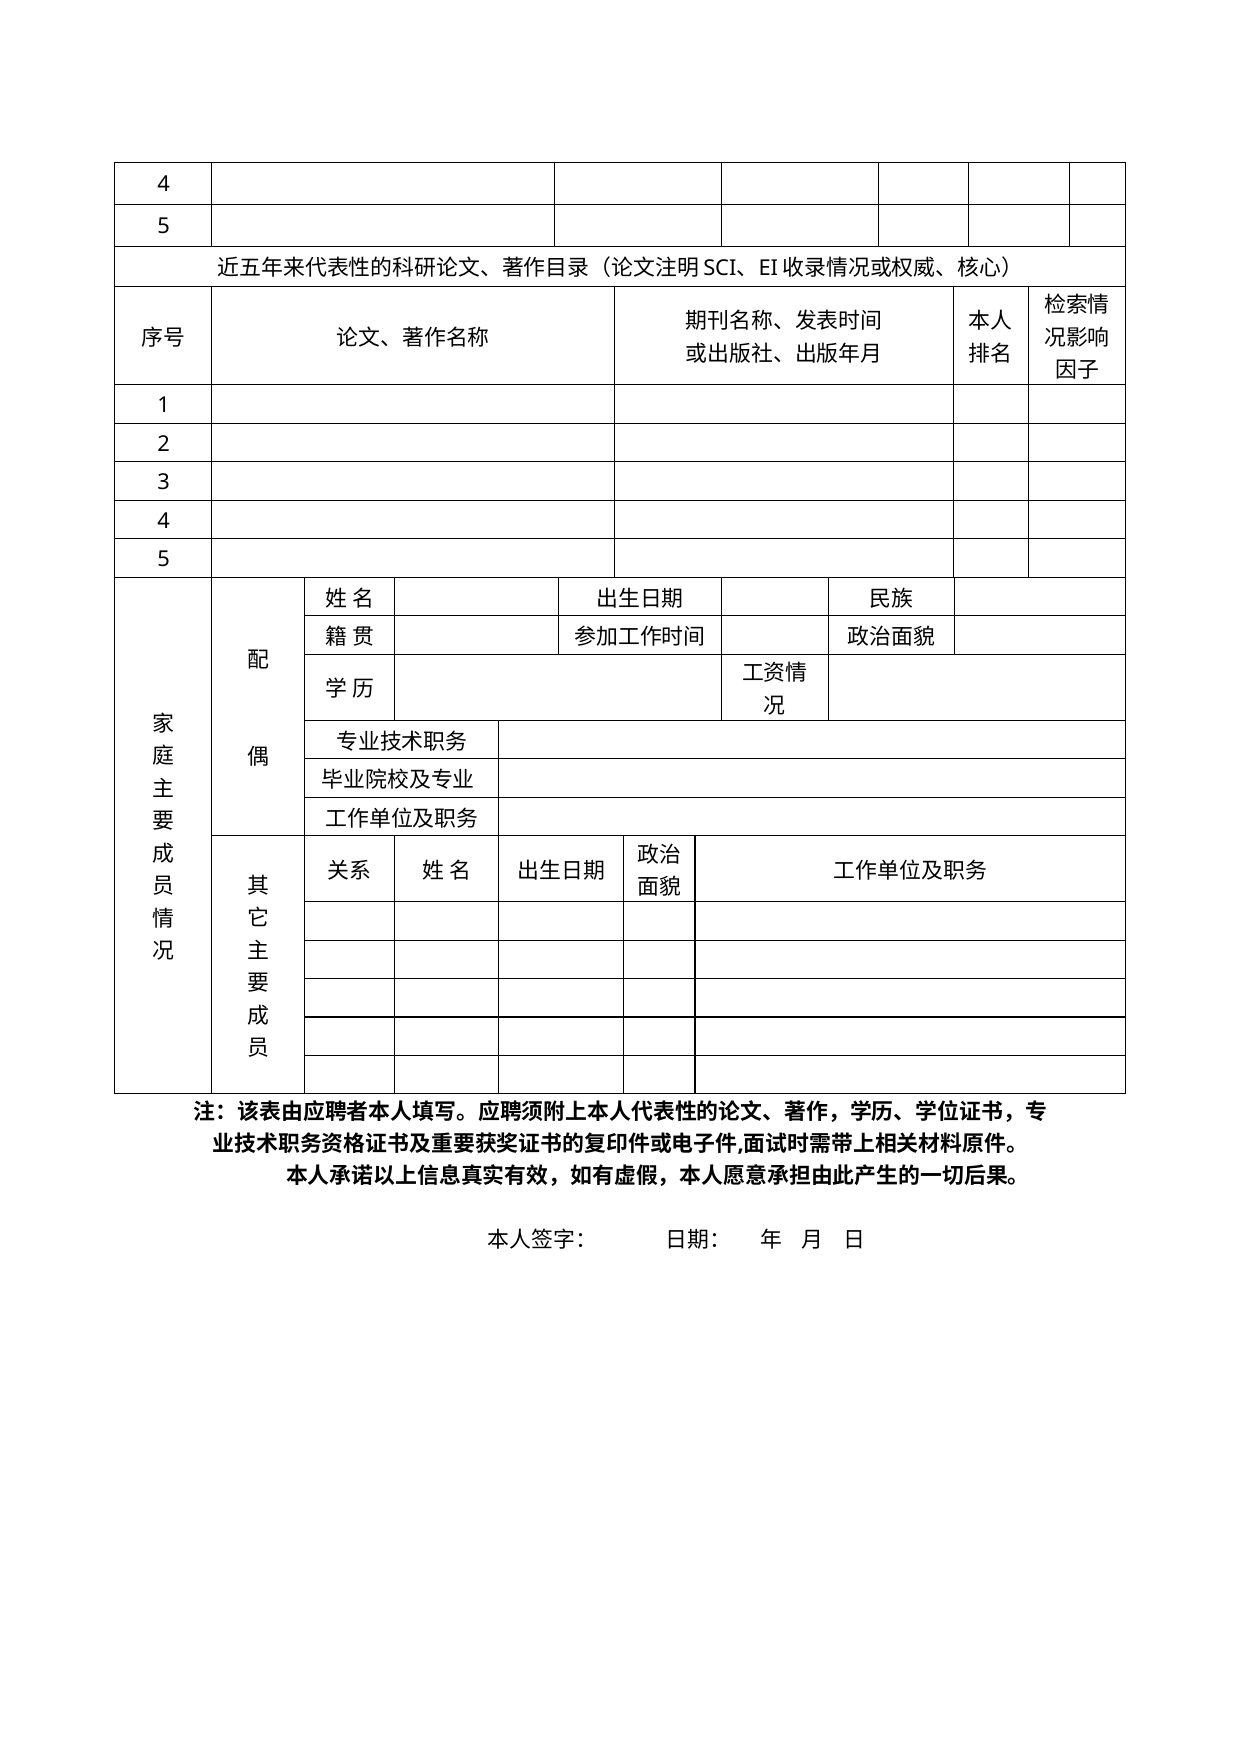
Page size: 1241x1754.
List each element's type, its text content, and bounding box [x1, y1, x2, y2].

table_cell 工作单位及职务 [696, 836, 1125, 901]
table_cell [954, 424, 1028, 461]
table_cell 论文、著作名称 [212, 287, 614, 384]
table_cell [722, 616, 828, 654]
table_cell [615, 462, 953, 500]
table_cell 籍 贯 [305, 616, 394, 654]
table_cell [624, 979, 694, 1016]
table_cell 出生日期 [559, 578, 721, 615]
table_cell [305, 902, 394, 939]
table_cell 近五年来代表性的科研论文、著作目录（论文注明SCI、EI收录情况或权威、核心） [115, 247, 1125, 286]
table_cell 4 [115, 163, 211, 204]
table_cell [969, 163, 1069, 204]
table_cell [499, 1056, 623, 1093]
table_cell [212, 385, 614, 423]
table_cell 序号 [115, 287, 211, 384]
table_cell [1029, 462, 1125, 500]
table_cell 参加工作时间 [559, 616, 721, 654]
text 本人签字： 日期： 年 月 日 [187, 1222, 1003, 1254]
table_cell [1070, 163, 1125, 204]
table_cell 5 [115, 205, 211, 246]
table_cell [624, 941, 694, 978]
table_cell [305, 1018, 394, 1055]
table_cell [499, 902, 623, 939]
table_cell 其 它 主 要 成 员 [212, 836, 304, 1093]
table_cell 2 [115, 424, 211, 461]
table_cell [954, 462, 1028, 500]
table_cell [499, 1018, 623, 1055]
table_cell [305, 941, 394, 978]
table_cell [395, 941, 498, 978]
table_cell [615, 501, 953, 538]
table_cell [395, 979, 498, 1016]
table_cell [555, 163, 721, 204]
table_cell [499, 941, 623, 978]
table_cell 姓 名 [305, 578, 394, 615]
table_cell 检索情况影响因子 [1029, 287, 1125, 384]
table_cell [624, 1018, 694, 1055]
table_cell 1 [115, 385, 211, 423]
table_cell [722, 163, 878, 204]
table_cell [499, 759, 1125, 797]
table_cell [955, 616, 1125, 654]
table_cell [1029, 424, 1125, 461]
table_cell [722, 205, 878, 246]
table_cell [305, 1056, 394, 1093]
table_cell [696, 941, 1125, 978]
table_cell [499, 798, 1125, 835]
table_cell [954, 539, 1028, 577]
table_cell 民族 [829, 578, 954, 615]
table_cell 工资情况 [722, 655, 828, 720]
table_cell 3 [115, 462, 211, 500]
table_cell 出生日期 [499, 836, 623, 901]
table_cell [212, 205, 554, 246]
table_cell [696, 979, 1125, 1016]
table_cell [1029, 501, 1125, 538]
table_cell [555, 205, 721, 246]
table_cell 学 历 [305, 655, 394, 720]
table_cell [212, 424, 614, 461]
table_cell [395, 616, 558, 654]
table_cell [615, 385, 953, 423]
table_cell [696, 1018, 1125, 1055]
table_cell [624, 1056, 694, 1093]
table_cell [305, 979, 394, 1016]
table_cell [954, 385, 1028, 423]
table_cell [955, 578, 1125, 615]
table_cell [969, 205, 1069, 246]
table_cell [395, 1056, 498, 1093]
table_cell 毕业院校及专业 [305, 759, 498, 797]
table_cell [696, 902, 1125, 939]
table_cell [696, 1056, 1125, 1093]
table_cell 期刊名称、发表时间 或出版社、出版年月 [615, 287, 953, 384]
table_cell [212, 501, 614, 538]
table_cell 姓 名 [395, 836, 498, 901]
table_cell [395, 1018, 498, 1055]
table_cell [624, 902, 694, 939]
table_cell [395, 902, 498, 939]
table_cell 本人 排名 [954, 287, 1028, 384]
table_cell [879, 163, 968, 204]
table_cell [212, 539, 614, 577]
table_cell [879, 205, 968, 246]
table_cell [615, 424, 953, 461]
table_cell 家 庭 主 要 成 员 情 况 [115, 578, 211, 1093]
table_cell [212, 163, 554, 204]
table_cell [395, 655, 721, 720]
table_cell [499, 979, 623, 1016]
table_cell [499, 721, 1125, 758]
table_cell [1029, 385, 1125, 423]
table_cell 政治面貌 [624, 836, 694, 901]
table_cell 4 [115, 501, 211, 538]
table_cell 专业技术职务 [305, 721, 498, 758]
table_cell 5 [115, 539, 211, 577]
table_cell [954, 501, 1028, 538]
table_cell [1029, 539, 1125, 577]
table_cell 关系 [305, 836, 394, 901]
table_cell [212, 462, 614, 500]
table_cell [829, 655, 1125, 720]
table_cell 政治面貌 [829, 616, 954, 654]
table_cell [1070, 205, 1125, 246]
text 注：该表由应聘者本人填写。应聘须附上本人代表性的论文、著作，学历、学位证书，专业技术职务资格证书及重要获奖证书的复印件或电子件,面试时需带上相关材料原件。 [187, 1094, 1053, 1158]
table_cell [395, 578, 558, 615]
text 本人承诺以上信息真实有效，如有虚假，本人愿意承担由此产生的一切后果。 [187, 1158, 1053, 1190]
table_cell 工作单位及职务 [305, 798, 498, 835]
table_cell [722, 578, 828, 615]
table_cell 配 偶 [212, 578, 304, 835]
table_cell [615, 539, 953, 577]
